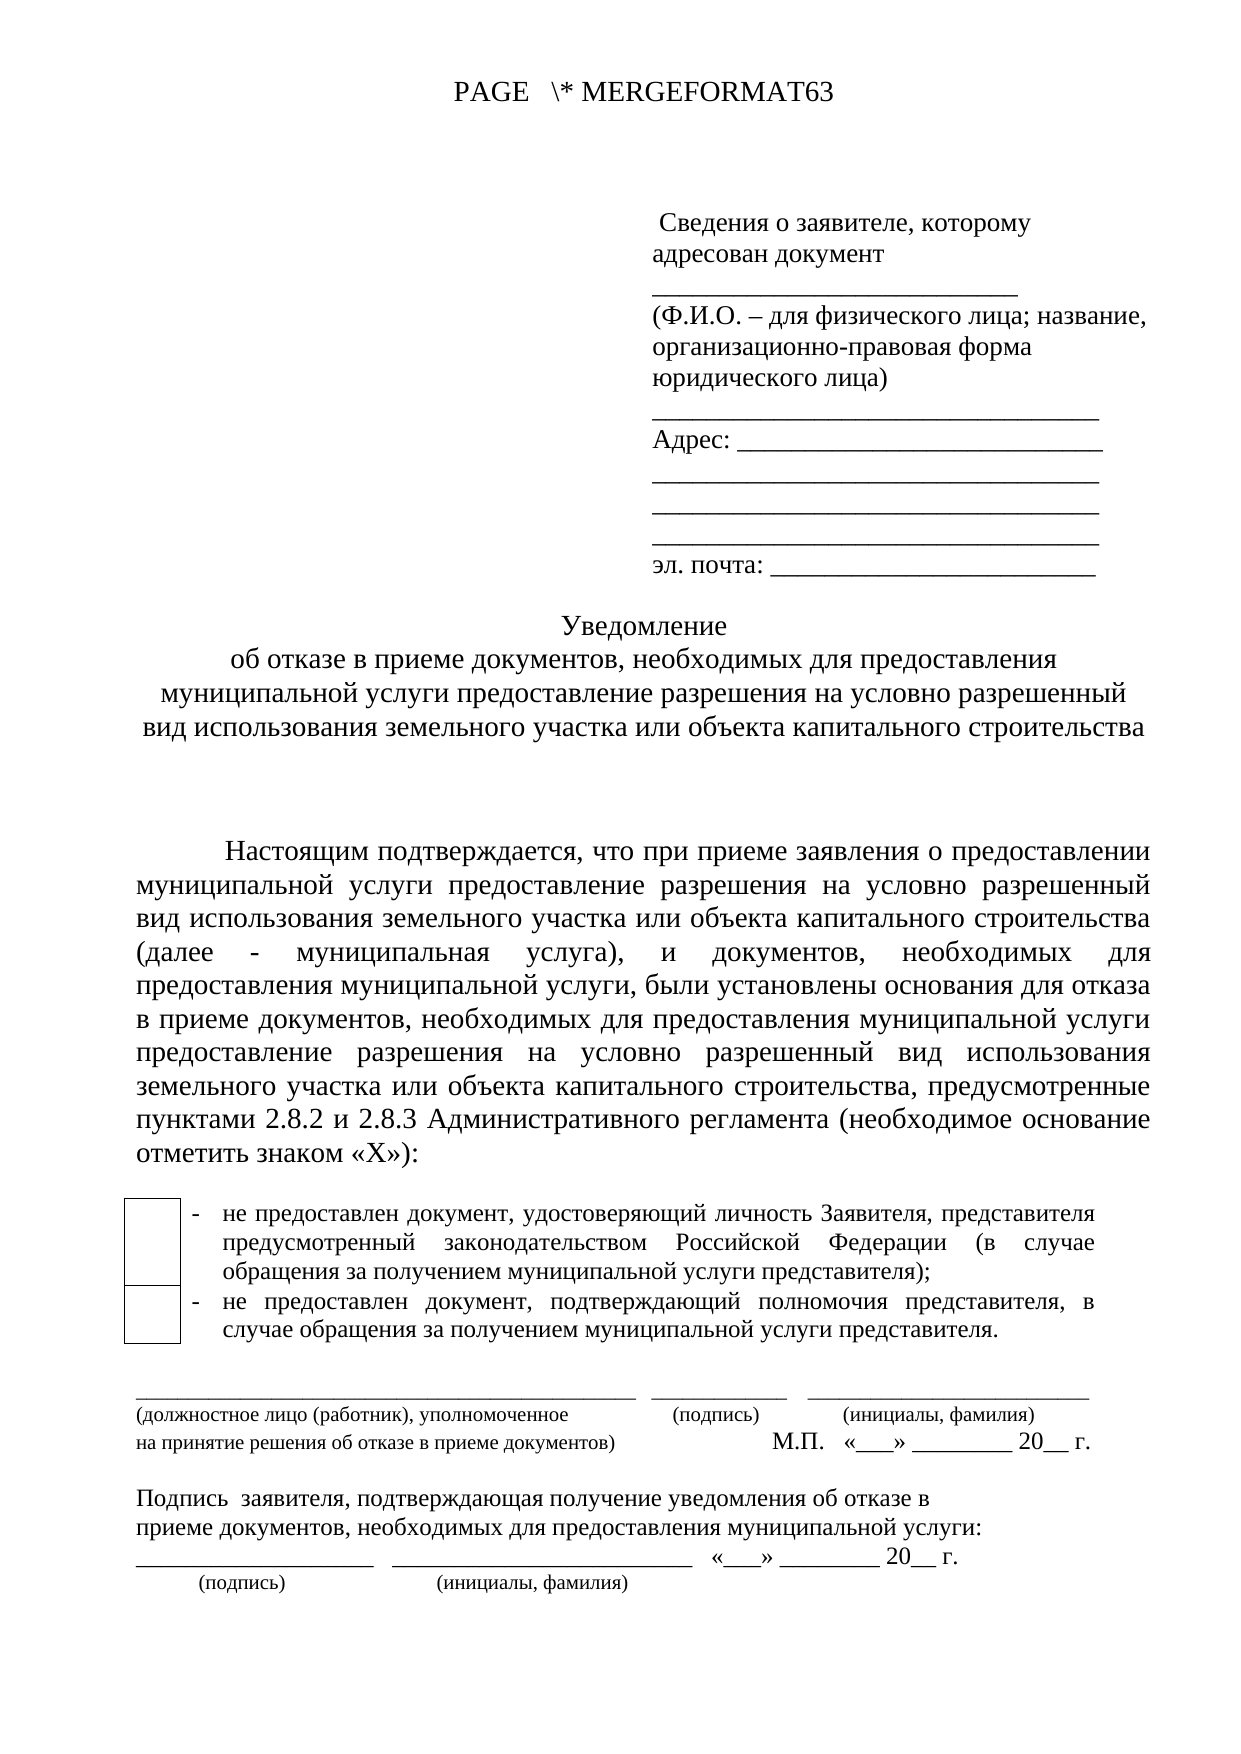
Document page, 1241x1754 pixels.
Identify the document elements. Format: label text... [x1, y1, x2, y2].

text ___________________ ________________________ «___» ________ 20__ г. [136, 1541, 1152, 1570]
text (подпись) (инициалы, фамилия) [136, 1570, 1152, 1594]
table_header - [181, 1198, 211, 1285]
text эл. почта: ________________________ [652, 548, 1152, 579]
text _________________________________ [652, 486, 1152, 517]
text на принятие решения об отказе в приеме документов) М.П. «___» ________ 20__ г. [136, 1426, 1152, 1455]
text ________________________________________________ _____________ ___________________________ [136, 1378, 1152, 1402]
text Настоящим подтверждается, что при приеме заявления о предоставлении муниципальной услуги предоставление разрешения на условно разрешенный вид использования земельного участка или объекта капитального строительства (далее - муниципальная услуга), и документов, необходимых для предоставления муниципальной услуги, были установлены основания для отказа в приеме документов, необходимых для предоставления муниципальной услуги предоставление разрешения на условно разрешенный вид использования земельного участка или объекта капитального строительства, предусмотренные пунктами 2.8.2 и 2.8.3 Административного регламента (необходимое основание отметить знаком «Х»): [136, 833, 1152, 1169]
text Адрес: ___________________________ [652, 424, 1152, 455]
text Сведения о заявителе, которому адресован документ ___________________________ [652, 206, 1152, 299]
text _________________________________ [652, 517, 1152, 548]
table_cell не предоставлен документ, подтверждающий полномочия представителя, в случае обращения за получением муниципальной услуги представителя. [211, 1285, 1107, 1343]
text _________________________________ [652, 455, 1152, 486]
text (должностное лицо (работник), уполномоченное (подпись) (инициалы, фамилия) [136, 1402, 1152, 1426]
text приеме документов, необходимых для предоставления муниципальной услуги: [136, 1512, 1152, 1541]
text (Ф.И.О. – для физического лица; название, организационно-правовая форма юридического лица) [652, 299, 1152, 392]
text об отказе в приеме документов, необходимых для предоставления муниципальной услуги предоставление разрешения на условно разрешенный вид использования земельного участка или объекта капитального строительства [136, 642, 1152, 742]
text _________________________________ [652, 392, 1152, 424]
table_cell - [181, 1285, 211, 1343]
table_header не предоставлен документ, удостоверяющий личность Заявителя, представителя предусмотренный законодательством Российской Федерации (в случае обращения за получением муниципальной услуги представителя); [211, 1198, 1107, 1285]
table_header [125, 1199, 180, 1285]
text Подпись заявителя, подтверждающая получение уведомления об отказе в [136, 1483, 1152, 1512]
table_cell [125, 1286, 180, 1343]
text Уведомление [136, 608, 1152, 642]
